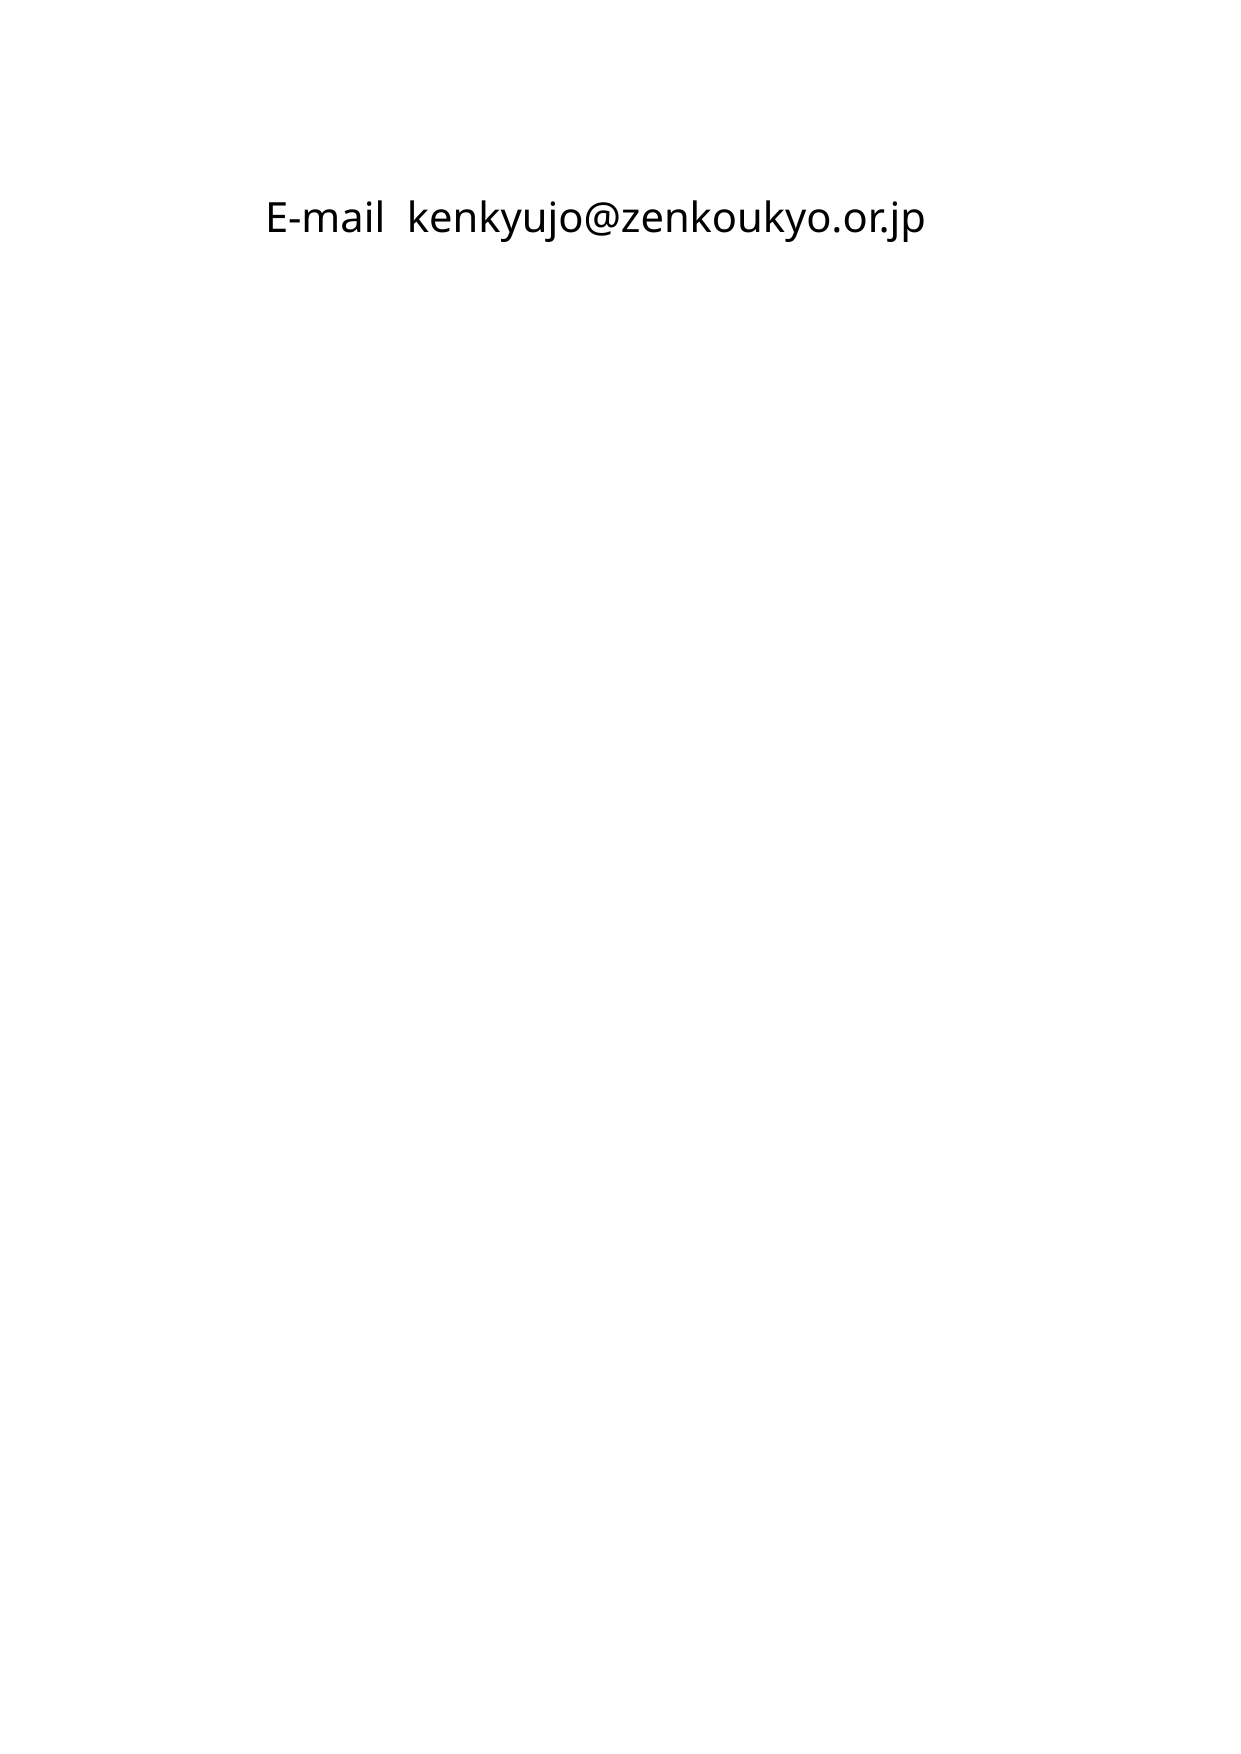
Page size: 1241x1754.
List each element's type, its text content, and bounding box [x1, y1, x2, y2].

text E-mail kenkyujo@zenkoukyo.or.jp [177, 179, 1063, 254]
